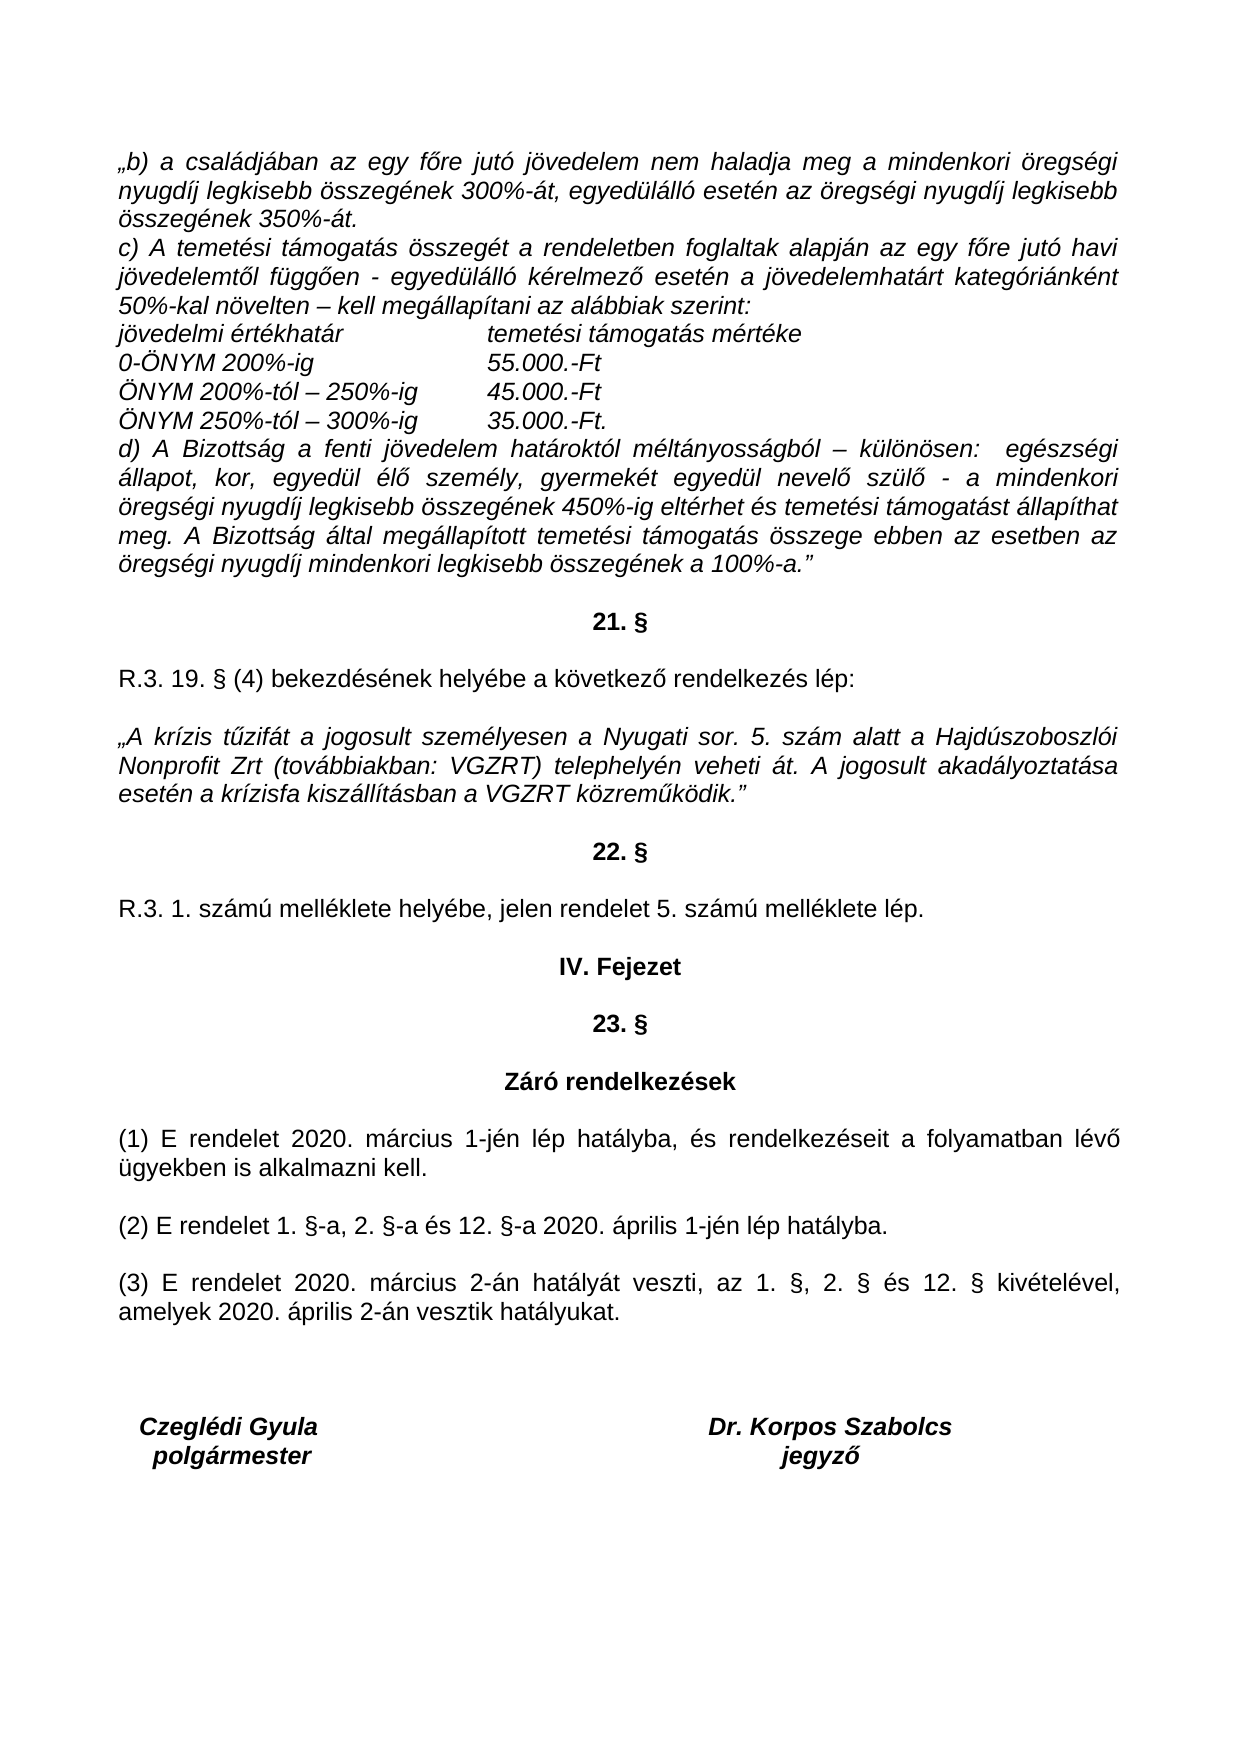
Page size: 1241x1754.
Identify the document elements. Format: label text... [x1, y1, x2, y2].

text ÖNYM 250%-tól – 300%-ig 35.000.-Ft. [118, 406, 1122, 434]
text R.3. 1. számú melléklete helyébe, jelen rendelet 5. számú melléklete lép. [118, 894, 1122, 923]
text polgármester jegyző [118, 1441, 1122, 1469]
text IV. Fejezet [118, 952, 1122, 981]
text (1) E rendelet 2020. március 1-jén lép hatályba, és rendelkezéseit a folyamatban lévő ügyekben is alkalmazni kell. [118, 1124, 1122, 1182]
text c) A temetési támogatás összegét a rendeletben foglaltak alapján az egy főre jutó havi jövedelemtől függően - egyedülálló kérelmező esetén a jövedelemhatárt kategóriánként 50%-kal növelten – kell megállapítani az alábbiak szerint: [118, 233, 1122, 319]
text „b) a családjában az egy főre jutó jövedelem nem haladja meg a mindenkori öregségi nyugdíj legkisebb összegének 300%-át, egyedülálló esetén az öregségi nyugdíj legkisebb összegének 350%-át. [118, 147, 1122, 233]
text Czeglédi Gyula Dr. Korpos Szabolcs [118, 1412, 1122, 1441]
text 23. § [118, 1009, 1122, 1038]
text (3) E rendelet 2020. március 2-án hatályát veszti, az 1. §, 2. § és 12. § kivételével, amelyek 2020. április 2-án vesztik hatályukat. [118, 1268, 1122, 1326]
text Záró rendelkezések [118, 1067, 1122, 1096]
text R.3. 19. § (4) bekezdésének helyébe a következő rendelkezés lép: [118, 664, 1122, 693]
text „A krízis tűzifát a jogosult személyesen a Nyugati sor. 5. szám alatt a Hajdúszoboszlói Nonprofit Zrt (továbbiakban: VGZRT) telephelyén veheti át. A jogosult akadályoztatása esetén a krízisfa kiszállításban a VGZRT közreműködik.” [118, 722, 1122, 808]
text 0-ÖNYM 200%-ig 55.000.-Ft [118, 348, 1122, 377]
text 22. § [118, 837, 1122, 866]
text jövedelmi értékhatár temetési támogatás mértéke [118, 319, 1122, 348]
text ÖNYM 200%-tól – 250%-ig 45.000.-Ft [118, 377, 1122, 406]
text d) A Bizottság a fenti jövedelem határoktól méltányosságból – különösen: egészségi állapot, kor, egyedül élő személy, gyermekét egyedül nevelő szülő - a mindenkori öregségi nyugdíj legkisebb összegének 450%-ig eltérhet és temetési támogatást állapíthat meg. A Bizottság által megállapított temetési támogatás összege ebben az esetben az öregségi nyugdíj mindenkori legkisebb összegének a 100%-a.” [118, 434, 1122, 578]
text 21. § [118, 607, 1122, 636]
text (2) E rendelet 1. §-a, 2. §-a és 12. §-a 2020. április 1-jén lép hatályba. [118, 1211, 1122, 1239]
